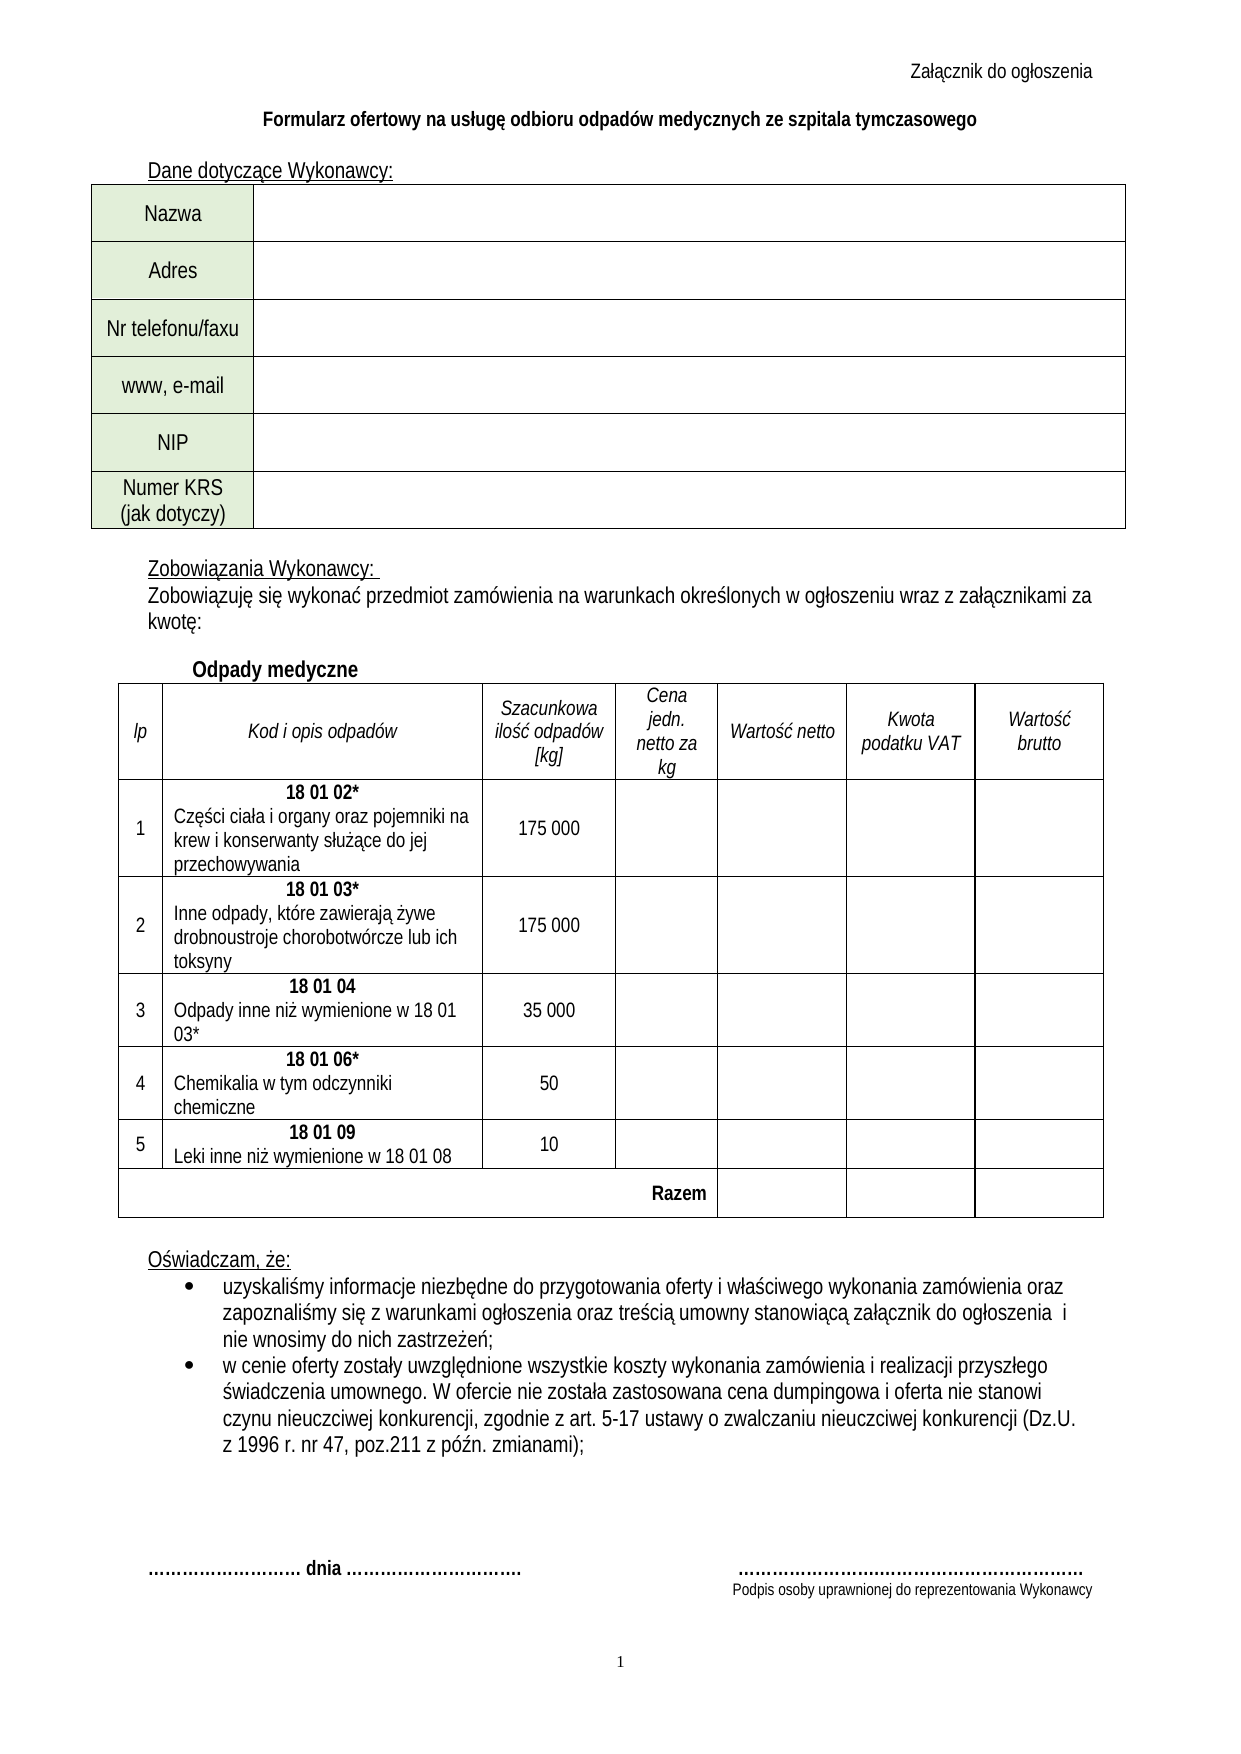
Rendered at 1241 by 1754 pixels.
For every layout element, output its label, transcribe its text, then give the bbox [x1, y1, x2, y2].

table_cell [847, 1120, 974, 1168]
table_cell [976, 974, 1103, 1046]
table_cell 175 000 [483, 780, 615, 876]
text Dane dotyczące Wykonawcy: [148, 157, 1092, 184]
table_cell 18 01 04 Odpady inne niż wymienione w 18 01 03* [163, 974, 482, 1046]
table_cell [616, 780, 717, 876]
table_cell Adres [92, 242, 253, 298]
table_cell [616, 1047, 717, 1119]
table_header Cena jedn. netto za kg [616, 684, 717, 779]
table_cell [718, 1047, 846, 1119]
table_cell [847, 877, 974, 973]
text Załącznik do ogłoszenia [148, 59, 1092, 83]
table_header Wartość brutto [976, 684, 1103, 779]
table_cell [616, 974, 717, 1046]
table_cell [718, 1169, 846, 1217]
table_cell 4 [119, 1047, 162, 1119]
table_cell 2 [119, 877, 162, 973]
table_cell [976, 780, 1103, 876]
table_cell [718, 780, 846, 876]
text Zobowiązania Wykonawcy: [148, 555, 1092, 582]
text ……………………… dnia …………………………. …………………….……………………………… [148, 1556, 1092, 1579]
table_cell [254, 357, 1125, 413]
table_cell [254, 242, 1125, 298]
table_cell 35 000 [483, 974, 615, 1046]
table_cell 18 01 02* Części ciała i organy oraz pojemniki na krew i konserwanty służące do jej przechowywania [163, 780, 482, 876]
table_cell [847, 1047, 974, 1119]
text Oświadczam, że: [148, 1246, 1092, 1273]
table_header lp [119, 684, 162, 779]
table_cell [718, 877, 846, 973]
table_cell [254, 472, 1125, 528]
table_header Nazwa [92, 185, 253, 241]
list uzyskaliśmy informacje niezbędne do przygotowania oferty i właściwego wykonania zamówienia oraz zapoznaliśmy się z warunkami ogłoszenia oraz treścią umowny stanowiącą załącznik do ogłoszenia i nie wnosimy do nich zastrzeżeń; [185, 1273, 1092, 1352]
table_cell 3 [119, 974, 162, 1046]
table_cell [254, 414, 1125, 471]
table_cell 50 [483, 1047, 615, 1119]
table_cell www, e-mail [92, 357, 253, 413]
table_cell [976, 877, 1103, 973]
table_cell 1 [119, 780, 162, 876]
table_header Kod i opis odpadów [163, 684, 482, 779]
text Odpady medyczne [192, 656, 1092, 682]
table_cell [847, 1169, 974, 1217]
table_cell [718, 1120, 846, 1168]
table_cell [254, 300, 1125, 356]
table_cell [616, 1120, 717, 1168]
table_cell NIP [92, 414, 253, 471]
table_cell [847, 780, 974, 876]
text Podpis osoby uprawnionej do reprezentowania Wykonawcy [148, 1579, 1092, 1599]
table_header Szacunkowa ilość odpadów [kg] [483, 684, 615, 779]
table_header Kwota podatku VAT [847, 684, 974, 779]
table_cell 175 000 [483, 877, 615, 973]
table_header [254, 185, 1125, 241]
table_cell [616, 877, 717, 973]
table_cell Nr telefonu/faxu [92, 300, 253, 356]
table_cell 18 01 09 Leki inne niż wymienione w 18 01 08 [163, 1120, 482, 1168]
table_cell Razem [119, 1169, 717, 1217]
table_cell 5 [119, 1120, 162, 1168]
table_cell [718, 974, 846, 1046]
text Zobowiązuję się wykonać przedmiot zamówienia na warunkach określonych w ogłoszeniu wraz z załącznikami za kwotę: [148, 582, 1092, 634]
table_header Wartość netto [718, 684, 846, 779]
table_cell [976, 1047, 1103, 1119]
table_cell [847, 974, 974, 1046]
table_cell [976, 1169, 1103, 1217]
table_cell [976, 1120, 1103, 1168]
table_cell 18 01 06* Chemikalia w tym odczynniki chemiczne [163, 1047, 482, 1119]
list w cenie oferty zostały uwzględnione wszystkie koszty wykonania zamówienia i realizacji przyszłego świadczenia umownego. W ofercie nie została zastosowana cena dumpingowa i oferta nie stanowi czynu nieuczciwej konkurencji, zgodnie z art. 5-17 ustawy o zwalczaniu nieuczciwej konkurencji (Dz.U. z 1996 r. nr 47, poz.211 z późn. zmianami); [185, 1352, 1092, 1457]
text Formularz ofertowy na usługę odbioru odpadów medycznych ze szpitala tymczasowego [148, 107, 1092, 131]
table_cell 10 [483, 1120, 615, 1168]
table_cell Numer KRS (jak dotyczy) [92, 472, 253, 528]
table_cell 18 01 03* Inne odpady, które zawierają żywe drobnoustroje chorobotwórcze lub ich toksyny [163, 877, 482, 973]
